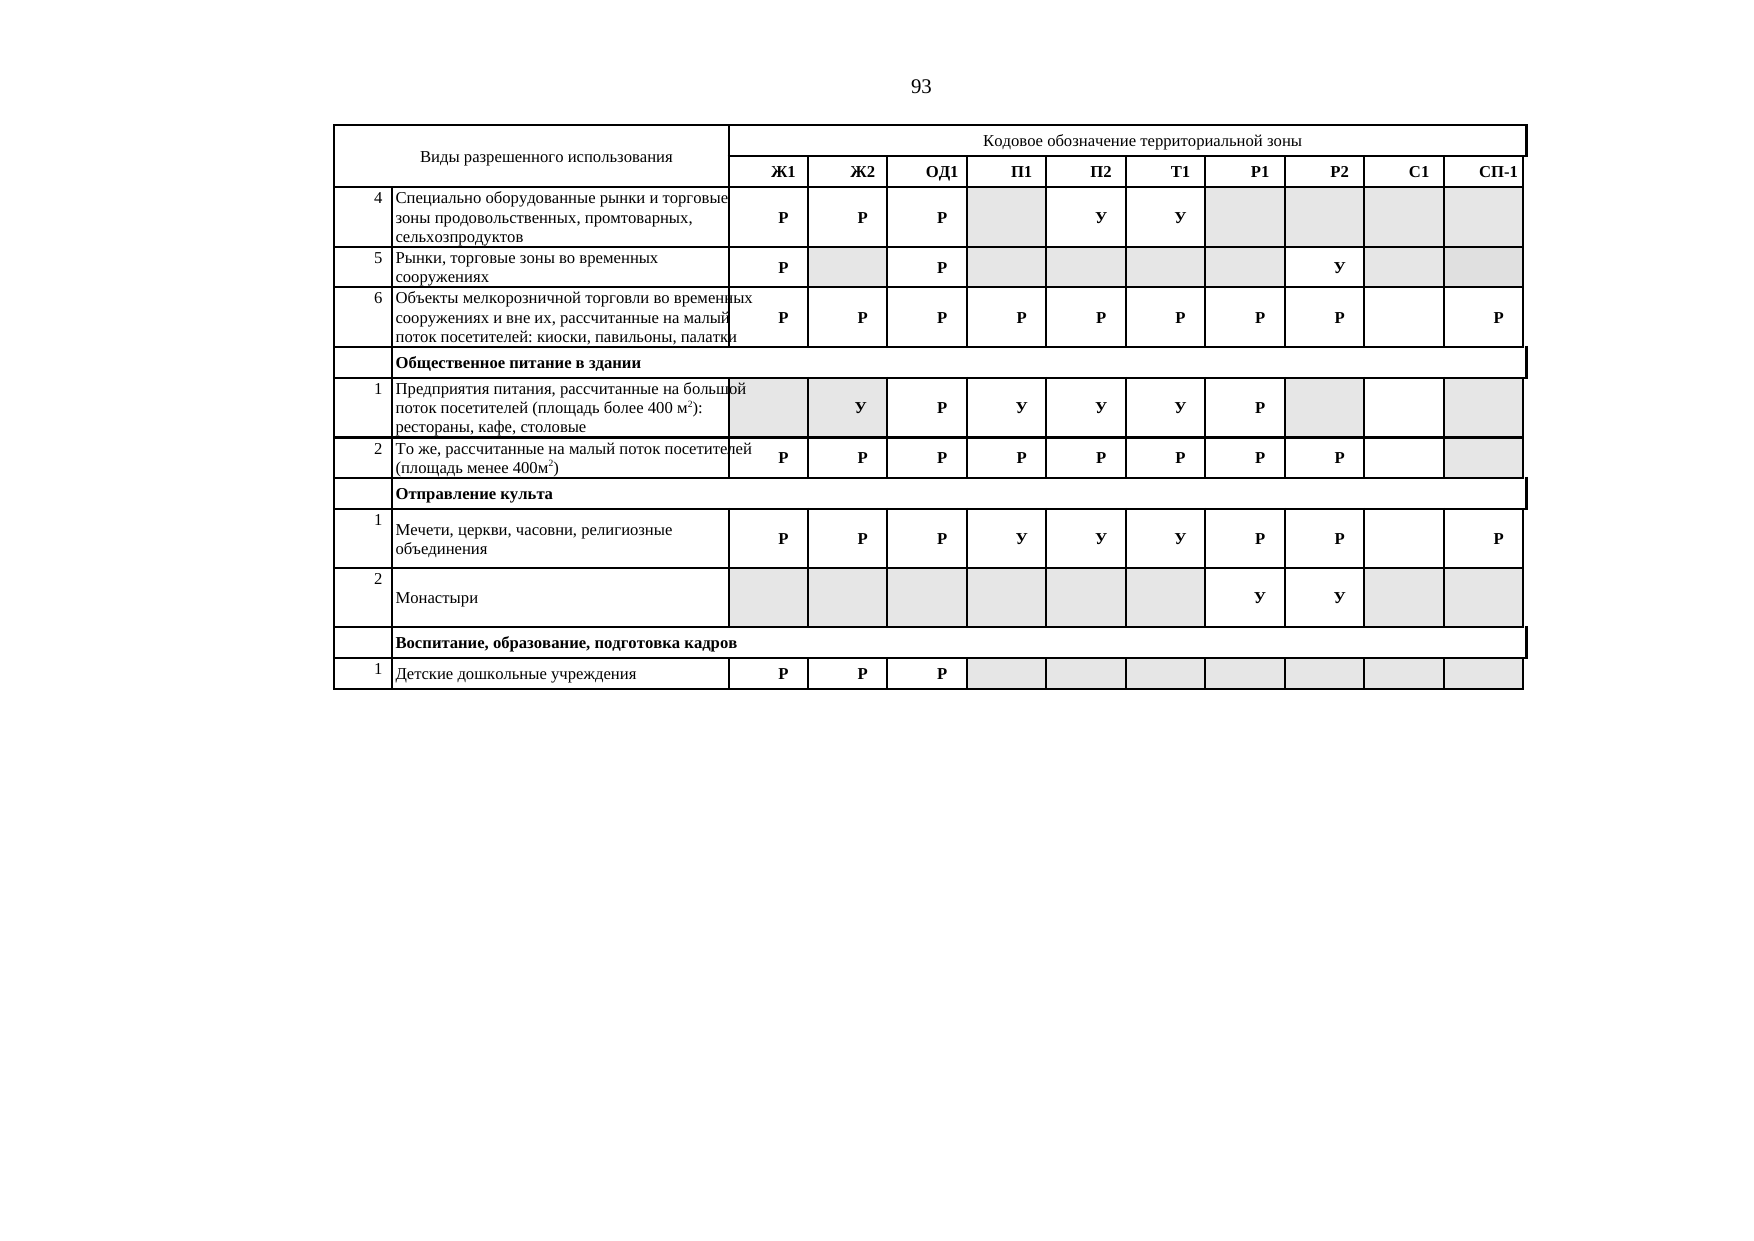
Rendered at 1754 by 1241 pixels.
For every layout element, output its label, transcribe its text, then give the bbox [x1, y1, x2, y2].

table_cell 1 [335, 379, 391, 436]
table_cell Т1 [1127, 157, 1204, 186]
table_cell Р [888, 188, 966, 246]
table_cell [968, 188, 1045, 246]
table_cell Р [888, 659, 966, 688]
table_cell [730, 569, 807, 626]
table_cell П2 [1047, 157, 1125, 186]
table_cell Р [1206, 510, 1284, 567]
table_header Кодовое обозначение территориальной зоны [730, 126, 1525, 155]
table_cell [1445, 569, 1522, 626]
table_cell [888, 569, 966, 626]
table_cell Отправление культа [393, 477, 1525, 508]
table_cell То же, рассчитанные на малый поток посетителей (площадь менее 400м2) [393, 439, 728, 477]
table_header Виды разрешенного использования [335, 126, 728, 186]
table_cell У [968, 510, 1045, 567]
table_cell С1 [1365, 157, 1443, 186]
table_cell 1 [335, 510, 391, 567]
table_cell [1365, 288, 1443, 346]
table_cell Монастыри [393, 569, 728, 626]
table_cell Р [1047, 439, 1125, 477]
table_cell 6 [335, 288, 391, 346]
table_cell Предприятия питания, рассчитанные на большой поток посетителей (площадь более ): рестораны, кафе, столовые [393, 379, 728, 436]
table_cell Р [1127, 288, 1204, 346]
table_cell 2 [335, 569, 391, 626]
table_cell [1365, 569, 1443, 626]
table_cell [1445, 439, 1522, 477]
table_cell Р [730, 439, 807, 477]
table_cell [1365, 379, 1443, 436]
table_cell [1365, 188, 1443, 246]
table_cell У [1127, 379, 1204, 436]
table_cell [1445, 188, 1522, 246]
table_cell [335, 479, 391, 508]
table_cell Р [730, 288, 807, 346]
table_cell [1127, 569, 1204, 626]
table_cell Специально оборудованные рынки и торговые зоны продовольственных, промтоварных, сельхозпродуктов [393, 188, 728, 246]
table_cell У [1286, 248, 1363, 286]
table_cell Р [888, 288, 966, 346]
table_cell Объекты мелкорозничной торговли во временных сооружениях и вне их, рассчитанные на малый поток посетителей: киоски, павильоны, палатки [393, 288, 728, 346]
table_cell Ж1 [730, 157, 807, 186]
table_cell Р [968, 288, 1045, 346]
table_cell [1445, 248, 1522, 286]
table_cell [335, 628, 391, 657]
table_cell [1047, 569, 1125, 626]
table_cell 1 [335, 659, 391, 688]
table_cell [1365, 510, 1443, 567]
table_cell ОД1 [888, 157, 966, 186]
table_cell [1445, 379, 1522, 436]
table_cell Р [888, 379, 966, 436]
table_cell [1286, 188, 1363, 246]
table_cell Р [1286, 510, 1363, 567]
table_cell Мечети, церкви, часовни, религиозные объединения [393, 510, 728, 567]
table_cell [1445, 659, 1522, 688]
table_cell [1286, 659, 1363, 688]
table_cell У [1047, 379, 1125, 436]
table_cell У [1047, 510, 1125, 567]
table_cell [968, 569, 1045, 626]
table_cell [1206, 248, 1284, 286]
table_cell [809, 248, 886, 286]
table_cell У [1286, 569, 1363, 626]
table_cell [1365, 439, 1443, 477]
table_cell [968, 659, 1045, 688]
table_cell Воспитание, образование, подготовка кадров [393, 626, 1525, 657]
table_cell У [1127, 510, 1204, 567]
table_cell Р1 [1206, 157, 1284, 186]
table_cell [730, 379, 807, 436]
table_cell П1 [968, 157, 1045, 186]
table_cell Р [1445, 288, 1522, 346]
table_cell СП-1 [1445, 157, 1522, 186]
table_cell Р [809, 188, 886, 246]
table_cell Р [1286, 288, 1363, 346]
table_cell [809, 569, 886, 626]
table_cell Р [888, 248, 966, 286]
table_cell [1365, 659, 1443, 688]
table_cell Р2 [1286, 157, 1363, 186]
table_cell Р [809, 439, 886, 477]
table_cell [335, 348, 391, 377]
table_cell 5 [335, 248, 391, 286]
table_cell У [1206, 569, 1284, 626]
table_cell Р [1445, 510, 1522, 567]
table_cell Детские дошкольные учреждения [393, 659, 728, 688]
table_cell 2 [335, 439, 391, 477]
table_cell Р [1206, 439, 1284, 477]
table_cell [1286, 379, 1363, 436]
table_cell Р [730, 510, 807, 567]
table_cell Р [809, 659, 886, 688]
table_cell Рынки, торговые зоны во временных сооружениях [393, 248, 728, 286]
table_cell [1127, 659, 1204, 688]
table_cell Р [1206, 379, 1284, 436]
table_cell Р [809, 288, 886, 346]
table_cell Р [968, 439, 1045, 477]
table_cell Р [730, 248, 807, 286]
table_cell Р [888, 439, 966, 477]
table_cell У [1047, 188, 1125, 246]
table_cell [968, 248, 1045, 286]
table_cell Р [730, 659, 807, 688]
table_cell [1047, 248, 1125, 286]
table_cell У [968, 379, 1045, 436]
table_cell Ж2 [809, 157, 886, 186]
table_cell У [809, 379, 886, 436]
table_cell Р [1206, 288, 1284, 346]
table_cell Р [730, 188, 807, 246]
table_cell [1047, 659, 1125, 688]
table_cell Р [888, 510, 966, 567]
table_cell [1127, 248, 1204, 286]
table_cell [1365, 248, 1443, 286]
table_cell Р [1127, 439, 1204, 477]
table_cell Р [1286, 439, 1363, 477]
table_cell [1206, 188, 1284, 246]
table_cell Общественное питание в здании [393, 346, 1525, 377]
table_cell Р [1047, 288, 1125, 346]
table_cell [1206, 659, 1284, 688]
table_cell Р [809, 510, 886, 567]
table_cell У [1127, 188, 1204, 246]
table_cell 4 [335, 188, 391, 246]
